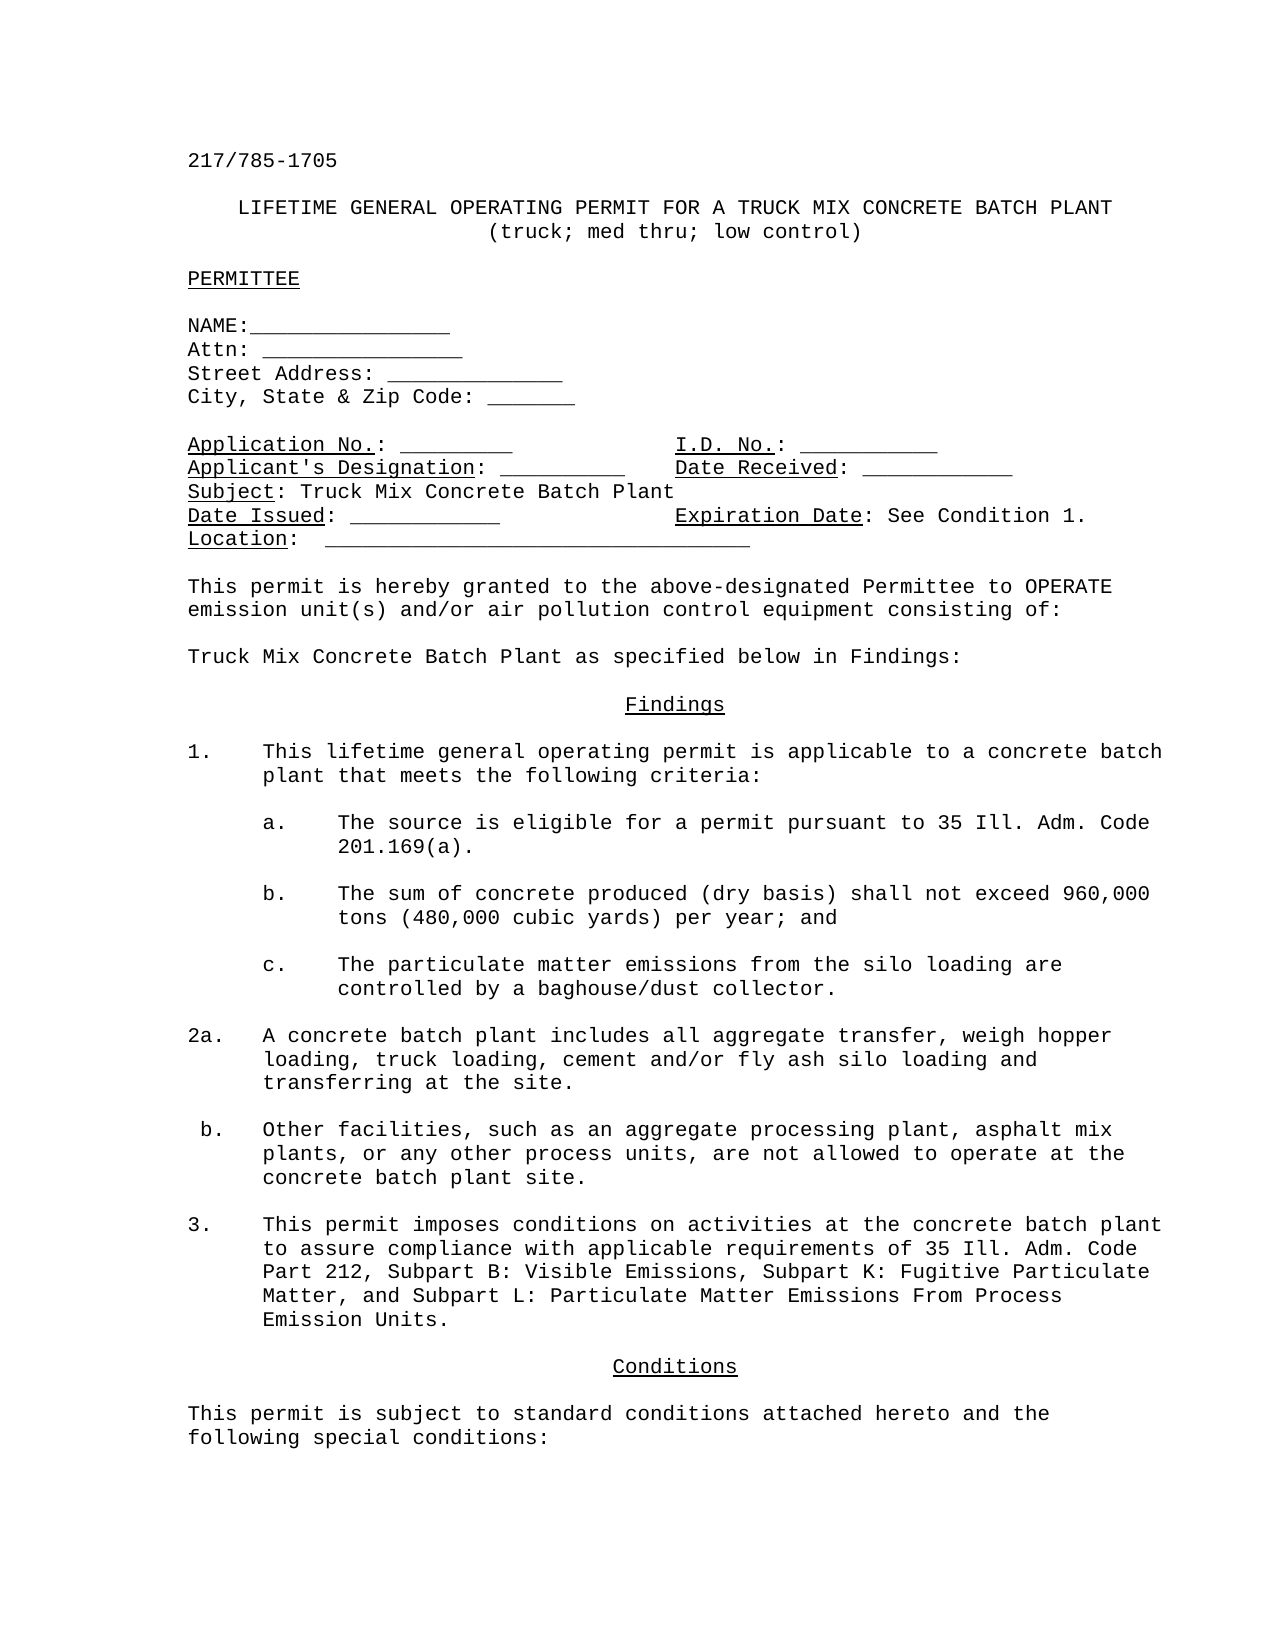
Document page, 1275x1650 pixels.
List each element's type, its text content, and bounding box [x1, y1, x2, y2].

text (truck; med thru; low control) [187, 221, 1162, 244]
text Applicant's Designation: __________ Date Received: ____________ [187, 457, 1162, 481]
text Truck Mix Concrete Batch Plant as specified below in Findings: [187, 647, 1162, 670]
text PERMITTEE [187, 268, 1162, 292]
text Attn: ________________ [187, 339, 1162, 363]
text This permit is hereby granted to the above-designated Permittee to OPERATE emission unit(s) and/or air pollution control equipment consisting of: [187, 576, 1162, 623]
text Location: __________________________________ [187, 528, 1162, 552]
text This permit is subject to standard conditions attached hereto and the following special conditions: [187, 1403, 1162, 1451]
text Date Issued: ____________ Expiration Date: See Condition 1. [187, 505, 1162, 528]
text 1. This lifetime general operating permit is applicable to a concrete batch plant that meets the following criteria: [187, 741, 1162, 788]
text LIFETIME GENERAL OPERATING PERMIT FOR A TRUCK MIX CONCRETE BATCH PLANT [187, 197, 1162, 221]
subtitle Conditions [187, 1356, 1162, 1379]
text c. The particulate matter emissions from the silo loading are controlled by a baghouse/dust collector. [262, 954, 1162, 1001]
text 2a. A concrete batch plant includes all aggregate transfer, weigh hopper loading, truck loading, cement and/or fly ash silo loading and transferring at the site. [187, 1025, 1162, 1096]
subtitle Findings [187, 694, 1162, 717]
text NAME:________________ [187, 316, 1162, 339]
text Application No.: _________ I.D. No.: ___________ [187, 434, 1162, 457]
text b. The sum of concrete produced (dry basis) shall not exceed 960,000 tons (480,000 cubic yards) per year; and [187, 883, 1162, 930]
text 217/785-1705 [187, 150, 1162, 174]
text 3. This permit imposes conditions on activities at the concrete batch plant to assure compliance with applicable requirements of 35 Adm. Code Part 212, Subpart B: Visible Emissions, Subpart K: Fugitive Particulate Matter, and Subpart L: Particulate Matter Emissions From Process Emission Units. [187, 1214, 1162, 1332]
text Street Address: ______________ [187, 363, 1162, 386]
text a. The source is eligible for a permit pursuant to 35 Ill. Adm. Code 201.169(a). [187, 812, 1162, 859]
text Subject: Truck Mix Concrete Batch Plant [187, 481, 1162, 505]
text City, State & Zip Code: _______ [187, 386, 1162, 410]
text b. Other facilities, such as an aggregate processing plant, asphalt mix plants, or any other process units, are not allowed to operate at the concrete batch plant site. [187, 1119, 1162, 1190]
